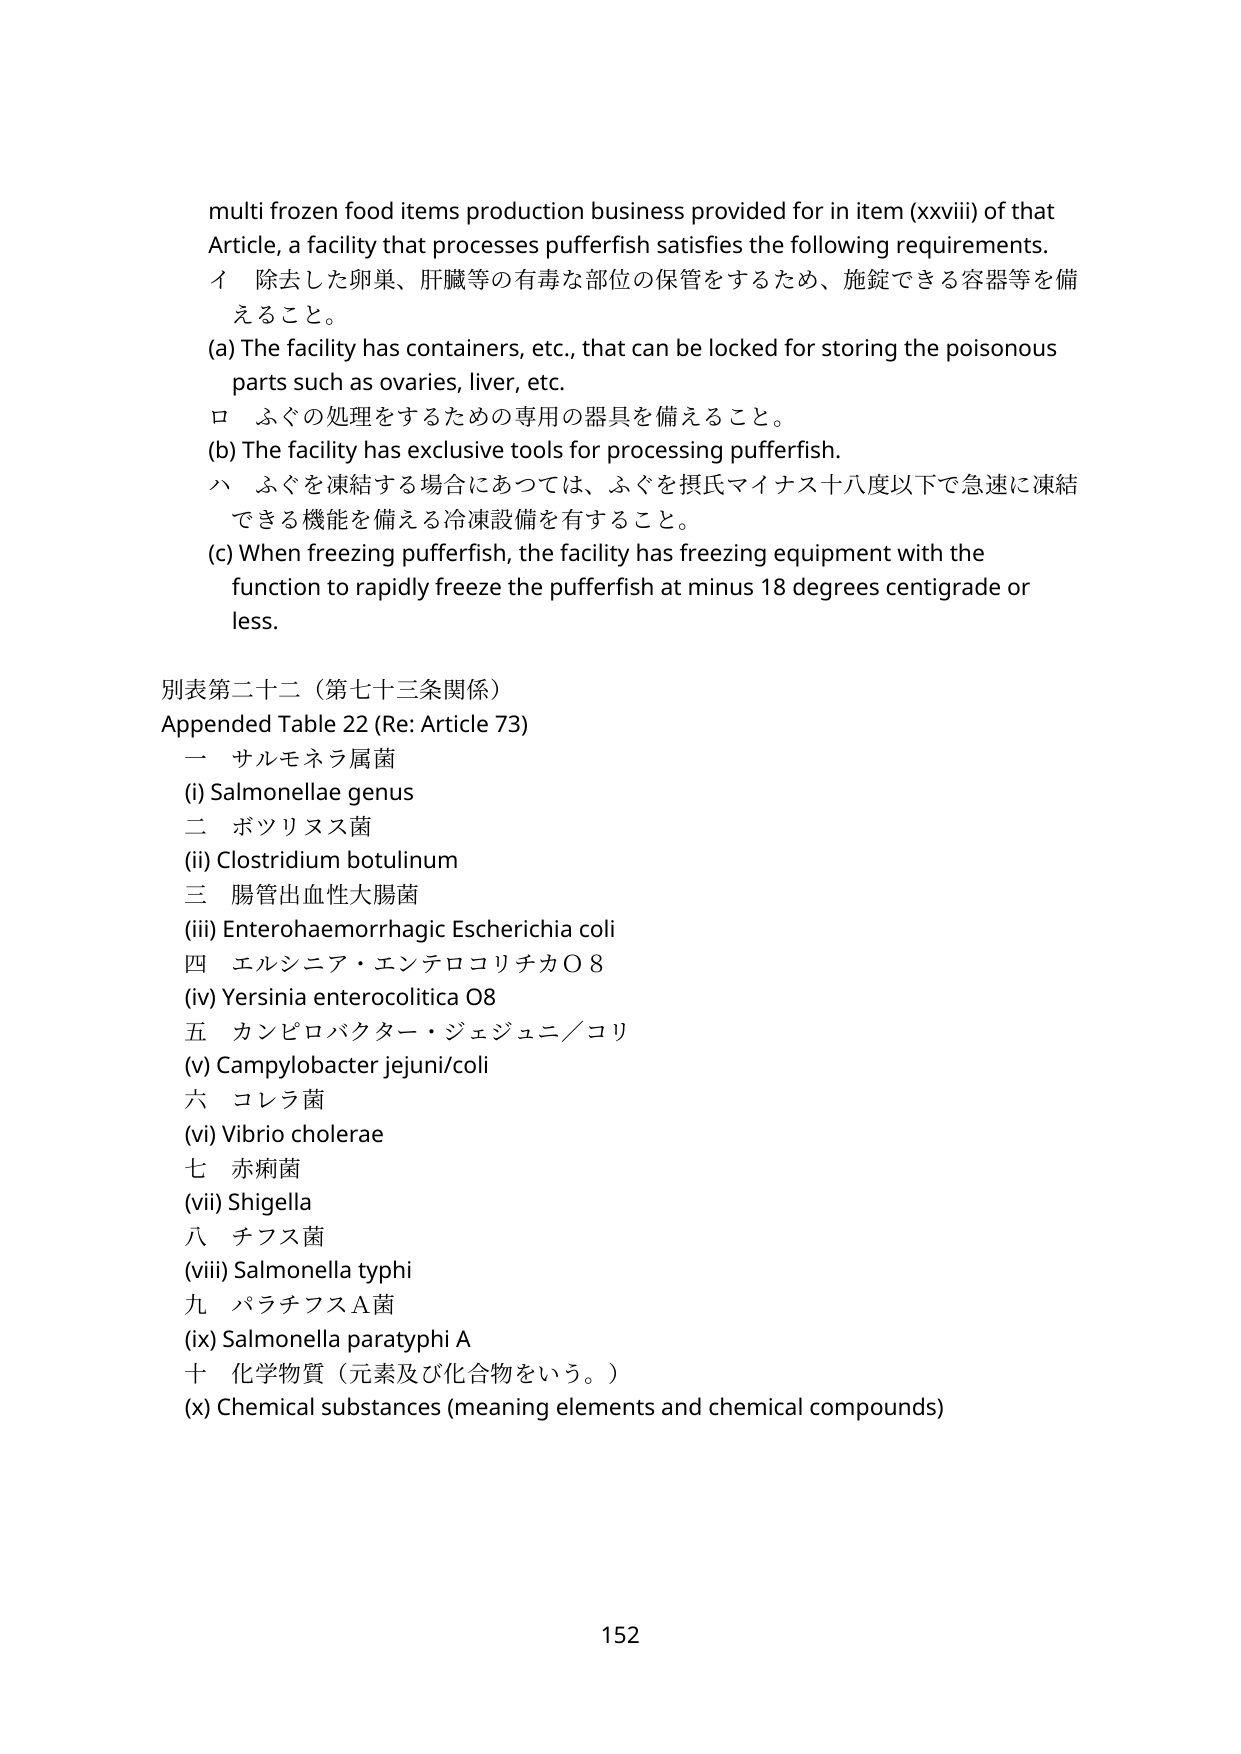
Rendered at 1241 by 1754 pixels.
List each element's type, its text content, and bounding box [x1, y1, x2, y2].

text 四 エルシニア・エンテロコリチカＯ８ [184, 945, 1079, 979]
text 三 腸管出血性大腸菌 [184, 877, 1079, 911]
text ロ ふぐの処理をするための専用の器具を備えること。 [207, 399, 1079, 433]
text Appended Table 22 (Re: Article 73) [161, 706, 1079, 740]
text 八 チフス菌 [184, 1219, 1079, 1253]
text (vi) Vibrio cholerae [184, 1116, 1079, 1150]
text (vii) Shigella [184, 1184, 1079, 1219]
text (ii) Clostridium botulinum [184, 843, 1079, 877]
text (b) The facility has exclusive tools for processing pufferfish. [207, 433, 1079, 467]
text 別表第二十二（第七十三条関係） [161, 672, 1079, 706]
text 五 カンピロバクター・ジェジュニ／コリ [184, 1014, 1079, 1048]
text (v) Campylobacter jejuni/coli [184, 1048, 1079, 1082]
text 七 赤痢菌 [184, 1150, 1079, 1184]
text 十 化学物質（元素及び化合物をいう。） [184, 1355, 1079, 1389]
text ハ ふぐを凍結する場合にあつては、ふぐを摂氏マイナス十八度以下で急速に凍結できる機能を備える冷凍設備を有すること。 [207, 467, 1079, 535]
text 六 コレラ菌 [184, 1082, 1079, 1116]
text (i) Salmonellae genus [184, 774, 1079, 809]
text (iii) Enterohaemorrhagic Escherichia coli [184, 911, 1079, 945]
text 九 パラチフスＡ菌 [184, 1287, 1079, 1321]
text (viii) Salmonella typhi [184, 1253, 1079, 1287]
text (x) Chemical substances (meaning elements and chemical compounds) [184, 1389, 1079, 1424]
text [184, 194, 1079, 262]
text (iv) Yersinia enterocolitica O8 [184, 979, 1079, 1014]
text 二 ボツリヌス菌 [184, 809, 1079, 843]
text (ix) Salmonella paratyphi A [184, 1321, 1079, 1355]
text 一 サルモネラ属菌 [184, 740, 1079, 774]
text イ 除去した卵巣、肝臓等の有毒な部位の保管をするため、施錠できる容器等を備えること。 [207, 262, 1079, 330]
text (c) When freezing pufferfish, the facility has freezing equipment with the function to rapidly freeze the pufferfish at minus 18 degrees centigrade or less. [207, 535, 1079, 638]
text (a) The facility has containers, etc., that can be locked for storing the poisonous parts such as ovaries, liver, etc. [207, 330, 1079, 399]
